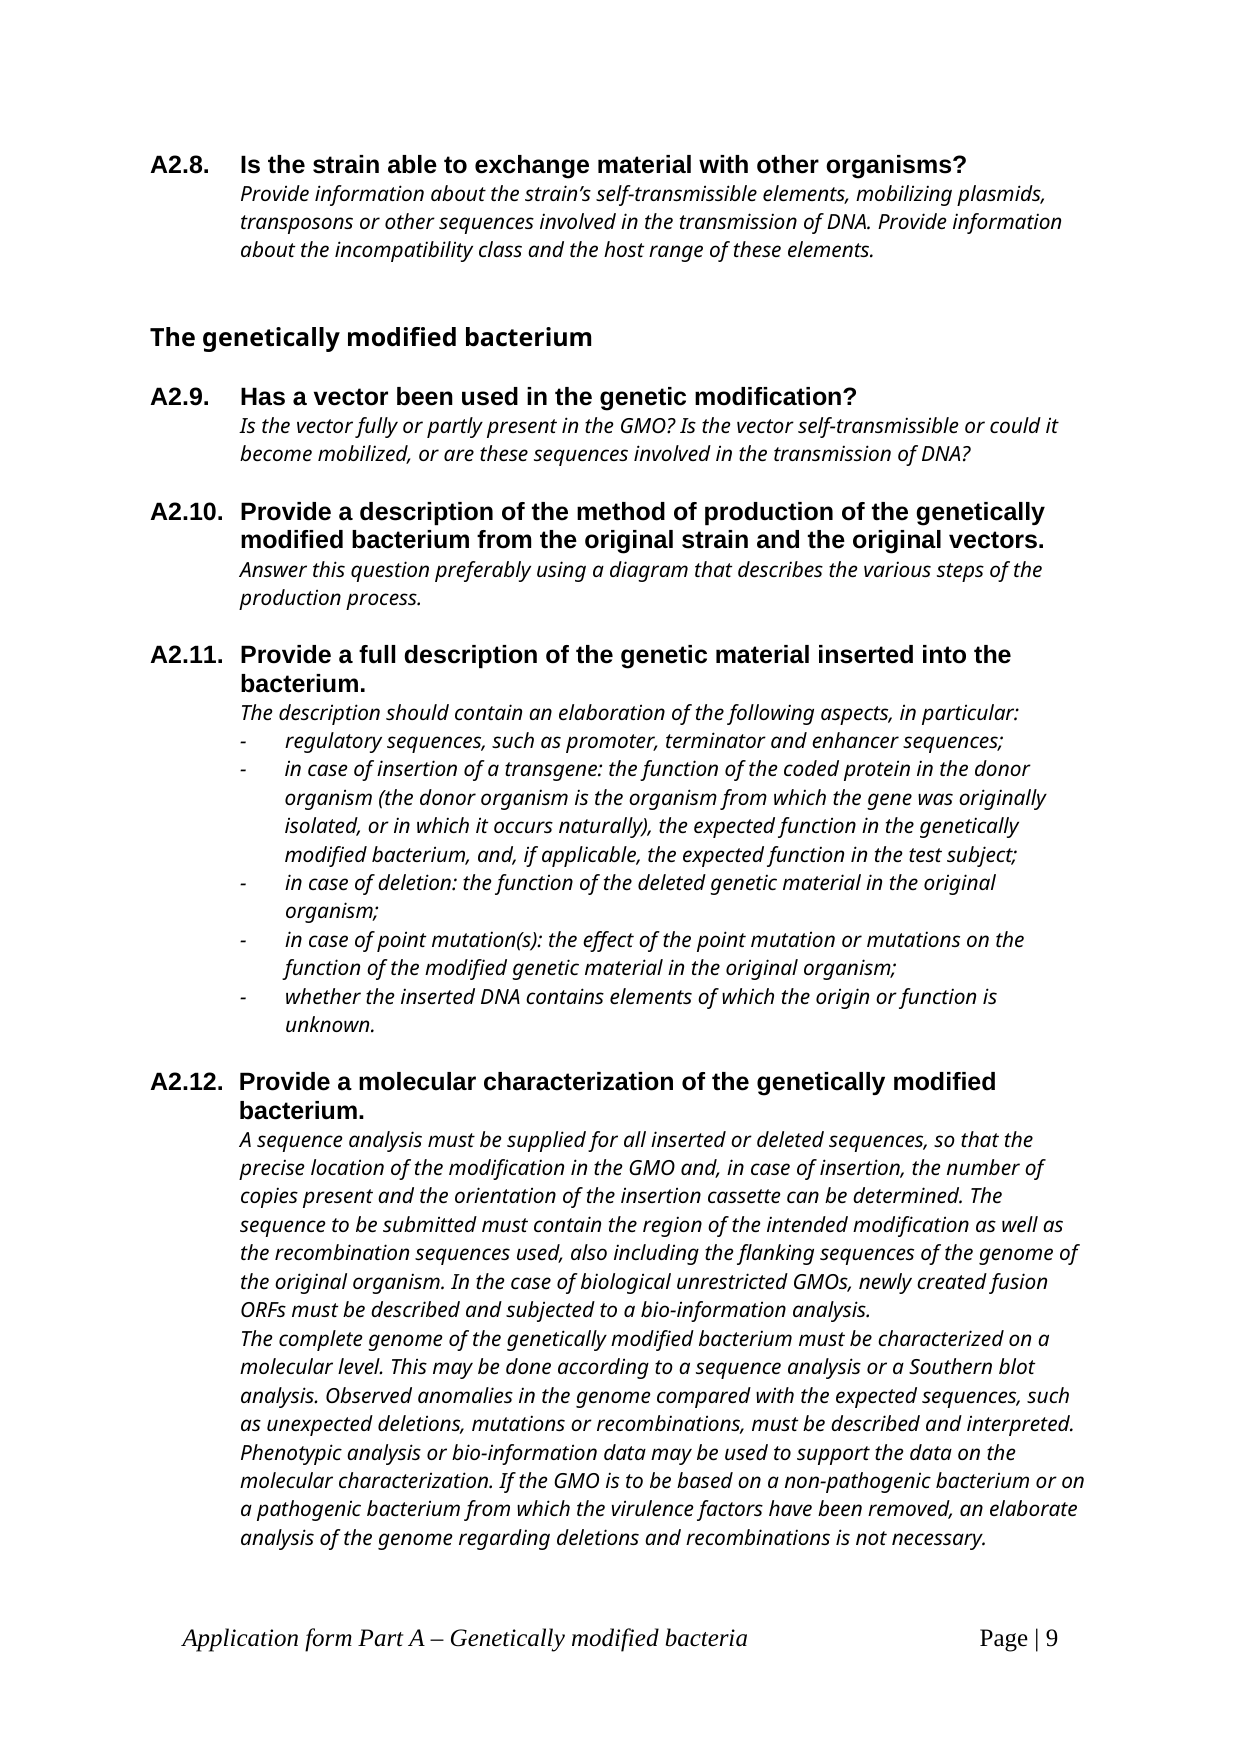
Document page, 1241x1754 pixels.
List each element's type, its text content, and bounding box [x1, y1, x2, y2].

text Answer this question preferably using a diagram that describes the various steps of the production process. [150, 555, 1090, 612]
text Provide information about the strain’s self-transmissible elements, mobilizing plasmids, transposons or other sequences involved in the transmission of DNA. Provide information about the incompatibility class and the host range of these elements. [150, 179, 1090, 264]
text - whether the inserted DNA contains elements of which the origin or function is unknown. [150, 982, 1090, 1039]
text The complete genome of the genetically modified bacterium must be characterized on a molecular level. This may be done according to a sequence analysis or a Southern blot analysis. Observed anomalies in the genome compared with the expected sequences, such as unexpected deletions, mutations or recombinations, must be described and interpreted. Phenotypic analysis or bio-information data may be used to support the data on the molecular characterization. If the GMO is to be based on a non-pathogenic bacterium or on a pathogenic bacterium from which the virulence factors have been removed, an elaborate analysis of the genome regarding deletions and recombinations is not necessary. [150, 1324, 1090, 1551]
text A2.10. Provide a description of the method of production of the genetically modified bacterium from the original strain and the original vectors. [150, 496, 1090, 555]
text The description should contain an elaboration of the following aspects, in particular: [150, 698, 1090, 726]
text A2.8. Is the strain able to exchange material with other organisms? [150, 150, 1090, 179]
text - in case of point mutation(s): the effect of the point mutation or mutations on the function of the modified genetic material in the original organism; [150, 925, 1090, 982]
text A sequence analysis must be supplied for all inserted or deleted sequences, so that the precise location of the modification in the GMO and, in case of insertion, the number of copies present and the orientation of the insertion cassette can be determined. The sequence to be submitted must contain the region of the intended modification as well as the recombination sequences used, also including the flanking sequences of the genome of the original organism. In the case of biological unrestricted GMOs, newly created fusion ORFs must be described and subjected to a bio-information analysis. [150, 1125, 1090, 1324]
text - in case of insertion of a transgene: the function of the coded protein in the donor organism (the donor organism is the organism from which the gene was originally isolated, or in which it occurs naturally), the expected function in the genetically modified bacterium, and, if applicable, the expected function in the test subject; [150, 754, 1090, 868]
text Is the vector fully or partly present in the GMO? Is the vector self-transmissible or could it become mobilized, or are these sequences involved in the transmission of DNA? [150, 411, 1090, 468]
text - regulatory sequences, such as promoter, terminator and enhancer sequences; [150, 726, 1090, 754]
subtitle The genetically modified bacterium [150, 319, 1090, 354]
text A2.12. Provide a molecular characterization of the genetically modified bacterium. [150, 1067, 1090, 1125]
text A2.9. Has a vector been used in the genetic modification? [150, 382, 1090, 411]
text - in case of deletion: the function of the deleted genetic material in the original organism; [150, 868, 1090, 925]
text A2.11. Provide a full description of the genetic material inserted into the bacterium. [150, 640, 1090, 698]
